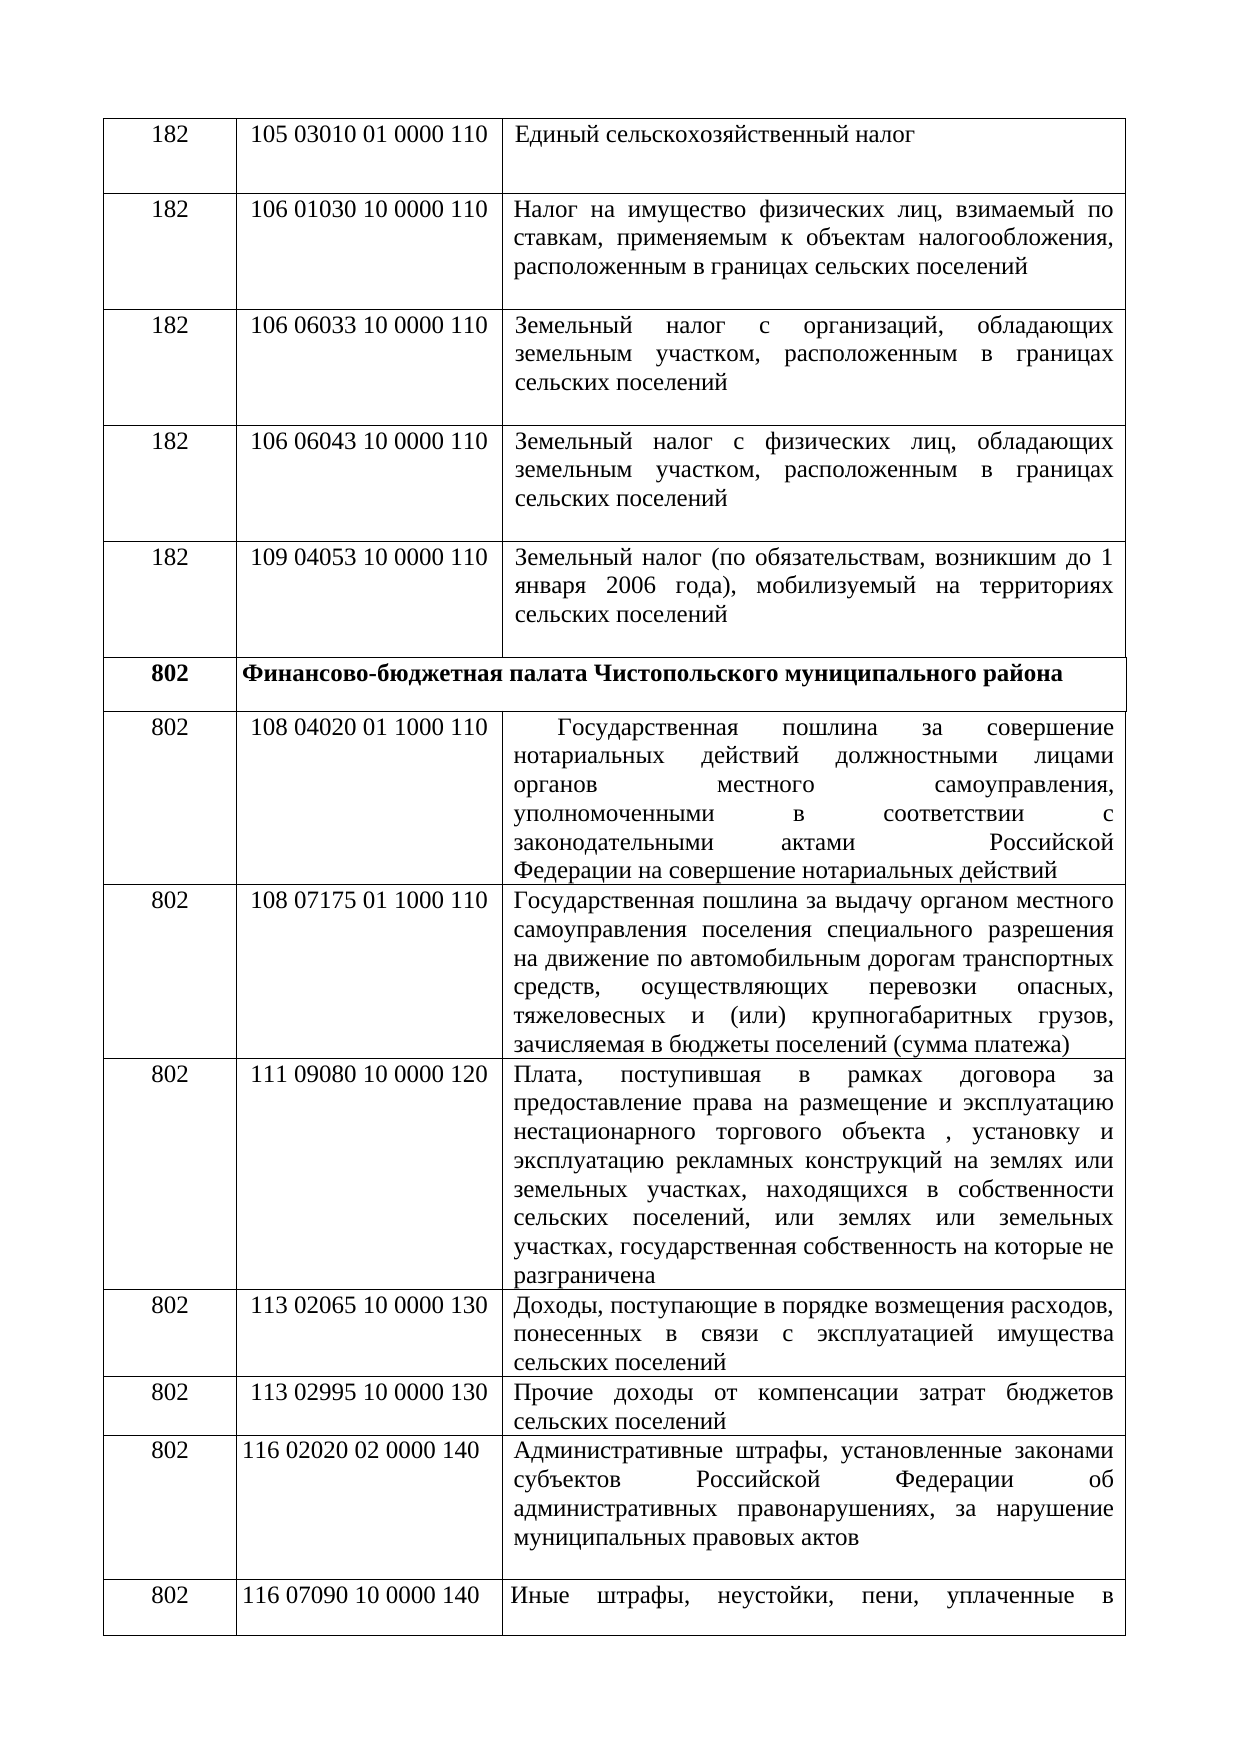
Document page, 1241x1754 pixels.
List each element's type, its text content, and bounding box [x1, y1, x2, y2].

table_cell 106 01030 10 0000 110 [237, 194, 502, 309]
table_cell 106 06043 10 0000 110 [237, 426, 502, 541]
table_cell 105 03010 01 0000 110 [237, 119, 502, 193]
table_cell 113 02995 10 0000 130 [237, 1377, 502, 1434]
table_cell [237, 1580, 502, 1635]
table_cell 802 [104, 1436, 236, 1579]
table_cell Административные штрафы, установленные законами субъектов Российской Федерации об административных правонарушениях, за нарушение муниципальных правовых актов [503, 1436, 1125, 1579]
table_cell 182 [104, 542, 236, 657]
table_cell 182 [104, 194, 236, 309]
table_cell 802 [104, 1290, 236, 1376]
table_cell Единый сельскохозяйственный налог [503, 119, 1125, 193]
table_cell 116 02020 02 0000 140 [237, 1436, 502, 1579]
table_cell Доходы, поступающие в порядке возмещения расходов, понесенных в связи с эксплуатацией имущества сельских поселений [503, 1290, 1125, 1376]
table_cell Финансово-бюджетная палата Чистопольского муниципального района [237, 658, 1126, 711]
table_cell 802 [104, 712, 236, 884]
table_cell 109 04053 10 0000 110 [237, 542, 502, 657]
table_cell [503, 1580, 1125, 1635]
table_cell Прочие доходы от компенсации затрат бюджетов сельских поселений [503, 1377, 1125, 1434]
table_cell 182 [104, 426, 236, 541]
table_cell 111 09080 10 0000 120 [237, 1059, 502, 1289]
table_cell Государственная пошлина за выдачу органом местного самоуправления поселения специального разрешения на движение по автомобильным дорогам транспортных средств, осуществляющих перевозки опасных, тяжеловесных и (или) крупногабаритных грузов, зачисляемая в бюджеты поселений (сумма платежа) [503, 885, 1125, 1058]
table_cell Плата, поступившая в рамках договора за предоставление права на размещение и эксплуатацию нестационарного торгового объекта , установку и эксплуатацию рекламных конструкций на землях или земельных участках, находящихся в собственности сельских поселений, или землях или земельных участках, государственная собственность на которые не разграничена [503, 1059, 1125, 1289]
table_cell 106 06033 10 0000 110 [237, 310, 502, 425]
table_cell 182 [104, 310, 236, 425]
table_cell 108 04020 01 1000 110 [237, 712, 502, 884]
table_cell 802 [104, 1377, 236, 1434]
table_cell Государственная пошлина за совершение нотариальных действий должностными лицами органов местного самоуправления, уполномоченными в соответствии с законодательными актами Российской Федерации на совершение нотариальных действий [503, 712, 1125, 884]
table_cell 802 [104, 1059, 236, 1289]
table_cell 182 [104, 119, 236, 193]
table_cell 113 02065 10 0000 130 [237, 1290, 502, 1376]
table_cell 802 [104, 658, 236, 711]
table_cell Земельный налог с физических лиц, обладающих земельным участком, расположенным в границах сельских поселений [503, 426, 1125, 541]
table_cell 802 [104, 885, 236, 1058]
table_cell 108 07175 01 1000 110 [237, 885, 502, 1058]
table_cell 802 [104, 1580, 236, 1635]
table_cell Земельный налог с организаций, обладающих земельным участком, расположенным в границах сельских поселений [503, 310, 1125, 425]
table_cell Налог на имущество физических лиц, взимаемый по ставкам, применяемым к объектам налогообложения, расположенным в границах сельских поселений [503, 194, 1125, 309]
table_cell Земельный налог (по обязательствам, возникшим до 1 января 2006 года), мобилизуемый на территориях сельских поселений [503, 542, 1125, 657]
